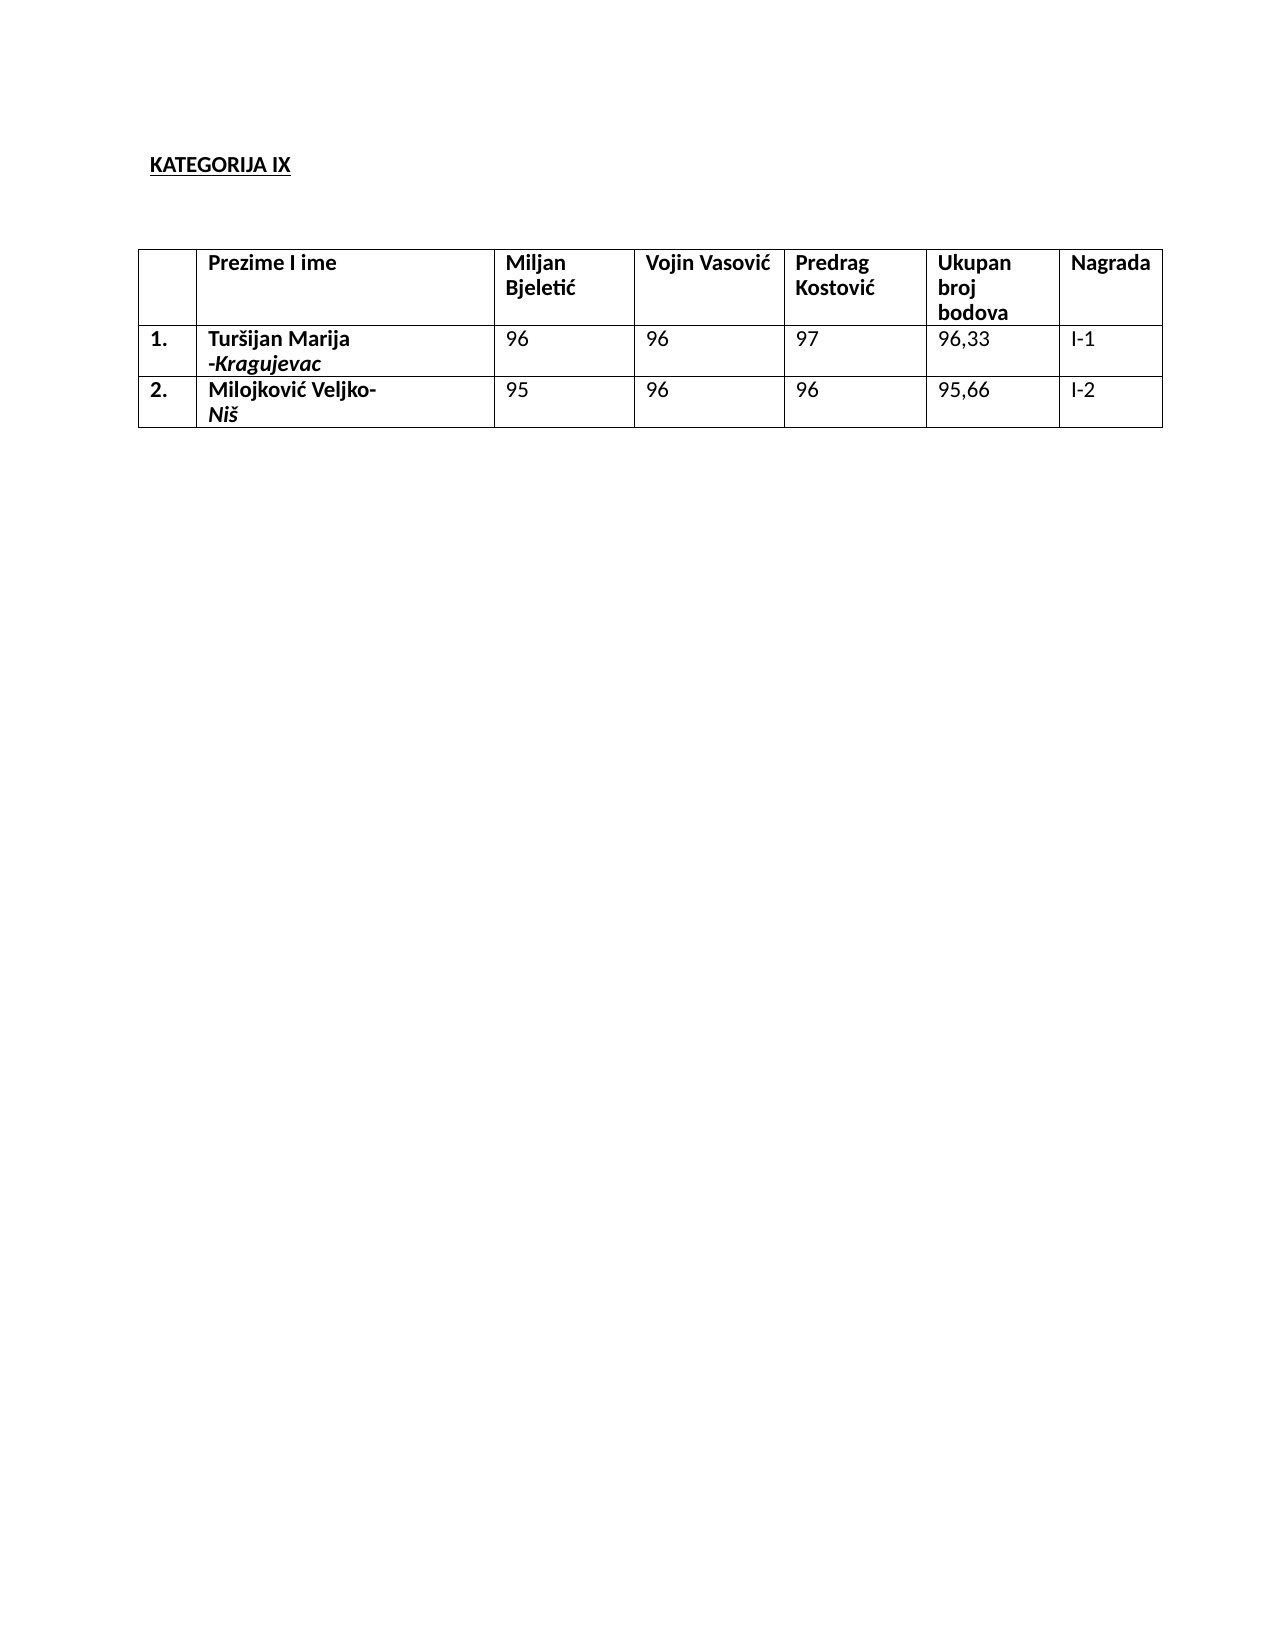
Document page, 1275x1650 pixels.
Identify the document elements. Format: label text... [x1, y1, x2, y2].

table_cell Milojković Veljko- Niš [197, 377, 494, 427]
table_header Miljan Bjeletić [495, 250, 634, 325]
table_header [139, 250, 196, 325]
table_header Prezime I ime [197, 250, 494, 325]
table_cell Turšijan Marija -Kragujevac [197, 326, 494, 376]
table_cell I-1 [1060, 326, 1162, 376]
table_cell 95 [495, 377, 634, 427]
table_cell 96 [635, 377, 784, 427]
table_cell 96 [635, 326, 784, 376]
table_cell 96,33 [927, 326, 1059, 376]
table_cell 2. [139, 377, 196, 427]
table_cell 96 [785, 377, 926, 427]
table_header Vojin Vasović [635, 250, 784, 325]
table_header Nagrada [1060, 250, 1162, 325]
table_cell 1. [139, 326, 196, 376]
table_header Predrag Kostović [785, 250, 926, 325]
table_header Ukupan broj bodova [927, 250, 1059, 325]
table_cell 97 [785, 326, 926, 376]
table_cell 96 [495, 326, 634, 376]
text KATEGORIJA IX [150, 150, 1125, 179]
table_cell I-2 [1060, 377, 1162, 427]
table_cell 95,66 [927, 377, 1059, 427]
